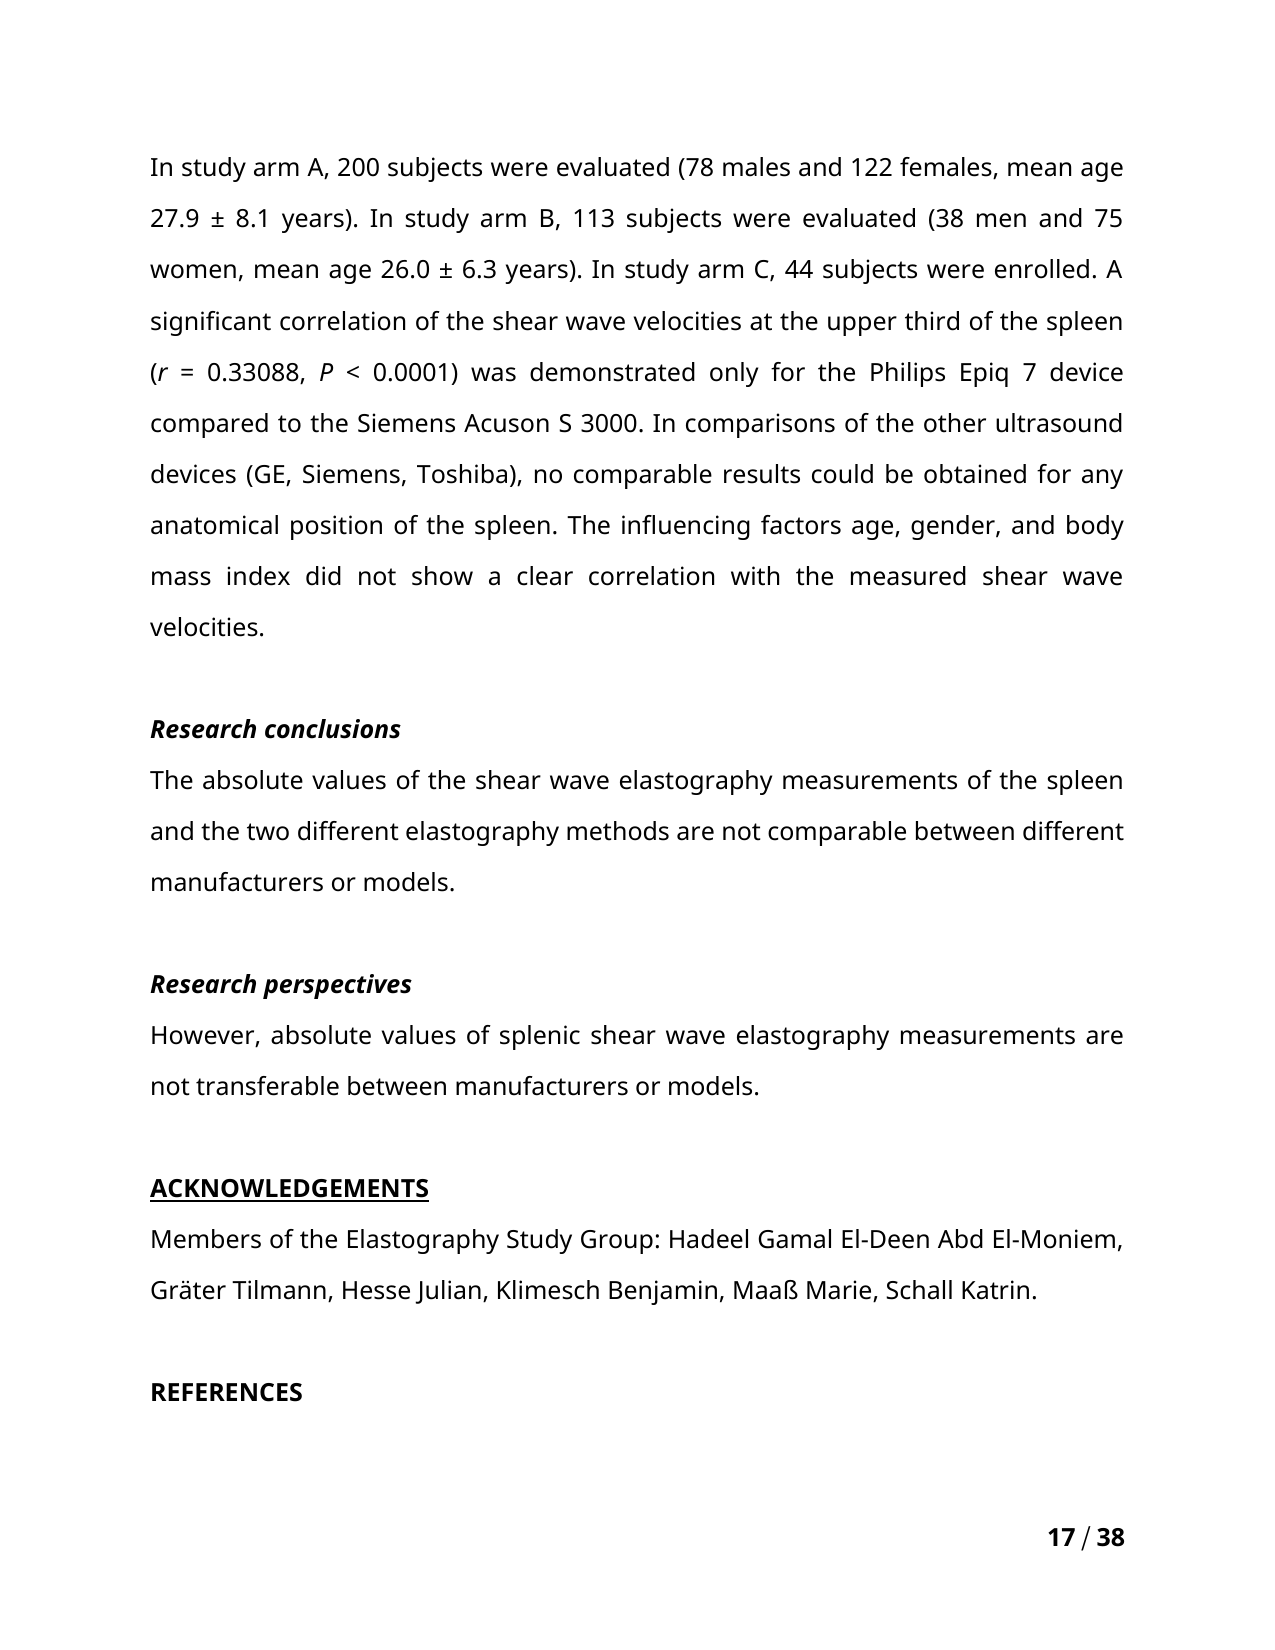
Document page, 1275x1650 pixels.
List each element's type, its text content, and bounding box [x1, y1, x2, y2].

text Members of the Elastography Study Group: Hadeel Gamal El-Deen Abd El-Moniem, Gräter Tilmann, Hesse Julian, Klimesch Benjamin, Maaß Marie, Schall Katrin. [150, 1222, 1125, 1307]
text ACKNOWLEDGEMENTS [150, 1171, 1125, 1205]
text In study arm A, 200 subjects were evaluated (78 males and 122 females, mean age 27.9 ± 8.1 years). In study arm B, 113 subjects were evaluated (38 men and 75 women, mean age 26.0 ± 6.3 years). In study arm C, 44 subjects were enrolled. A significant correlation of the shear wave velocities at the upper third of the spleen (r = 0.33088, P < 0.0001) was demonstrated only for the Philips Epiq 7 device compared to the Siemens Acuson S 3000. In comparisons of the other ultrasound devices (GE, Siemens, Toshiba), no comparable results could be obtained for any anatomical position of the spleen. The influencing factors age, gender, and body mass index did not show a clear correlation with the measured shear wave velocities. [150, 150, 1125, 643]
text REFERENCES [150, 1375, 1125, 1409]
text The absolute values of the shear wave elastography measurements of the spleen and the two different elastography methods are not comparable between different manufacturers or models. [150, 762, 1125, 899]
text Research perspectives [150, 967, 1125, 1001]
text Research conclusions [150, 711, 1125, 746]
text However, absolute values of splenic shear wave elastography measurements are not transferable between manufacturers or models. [150, 1018, 1125, 1103]
